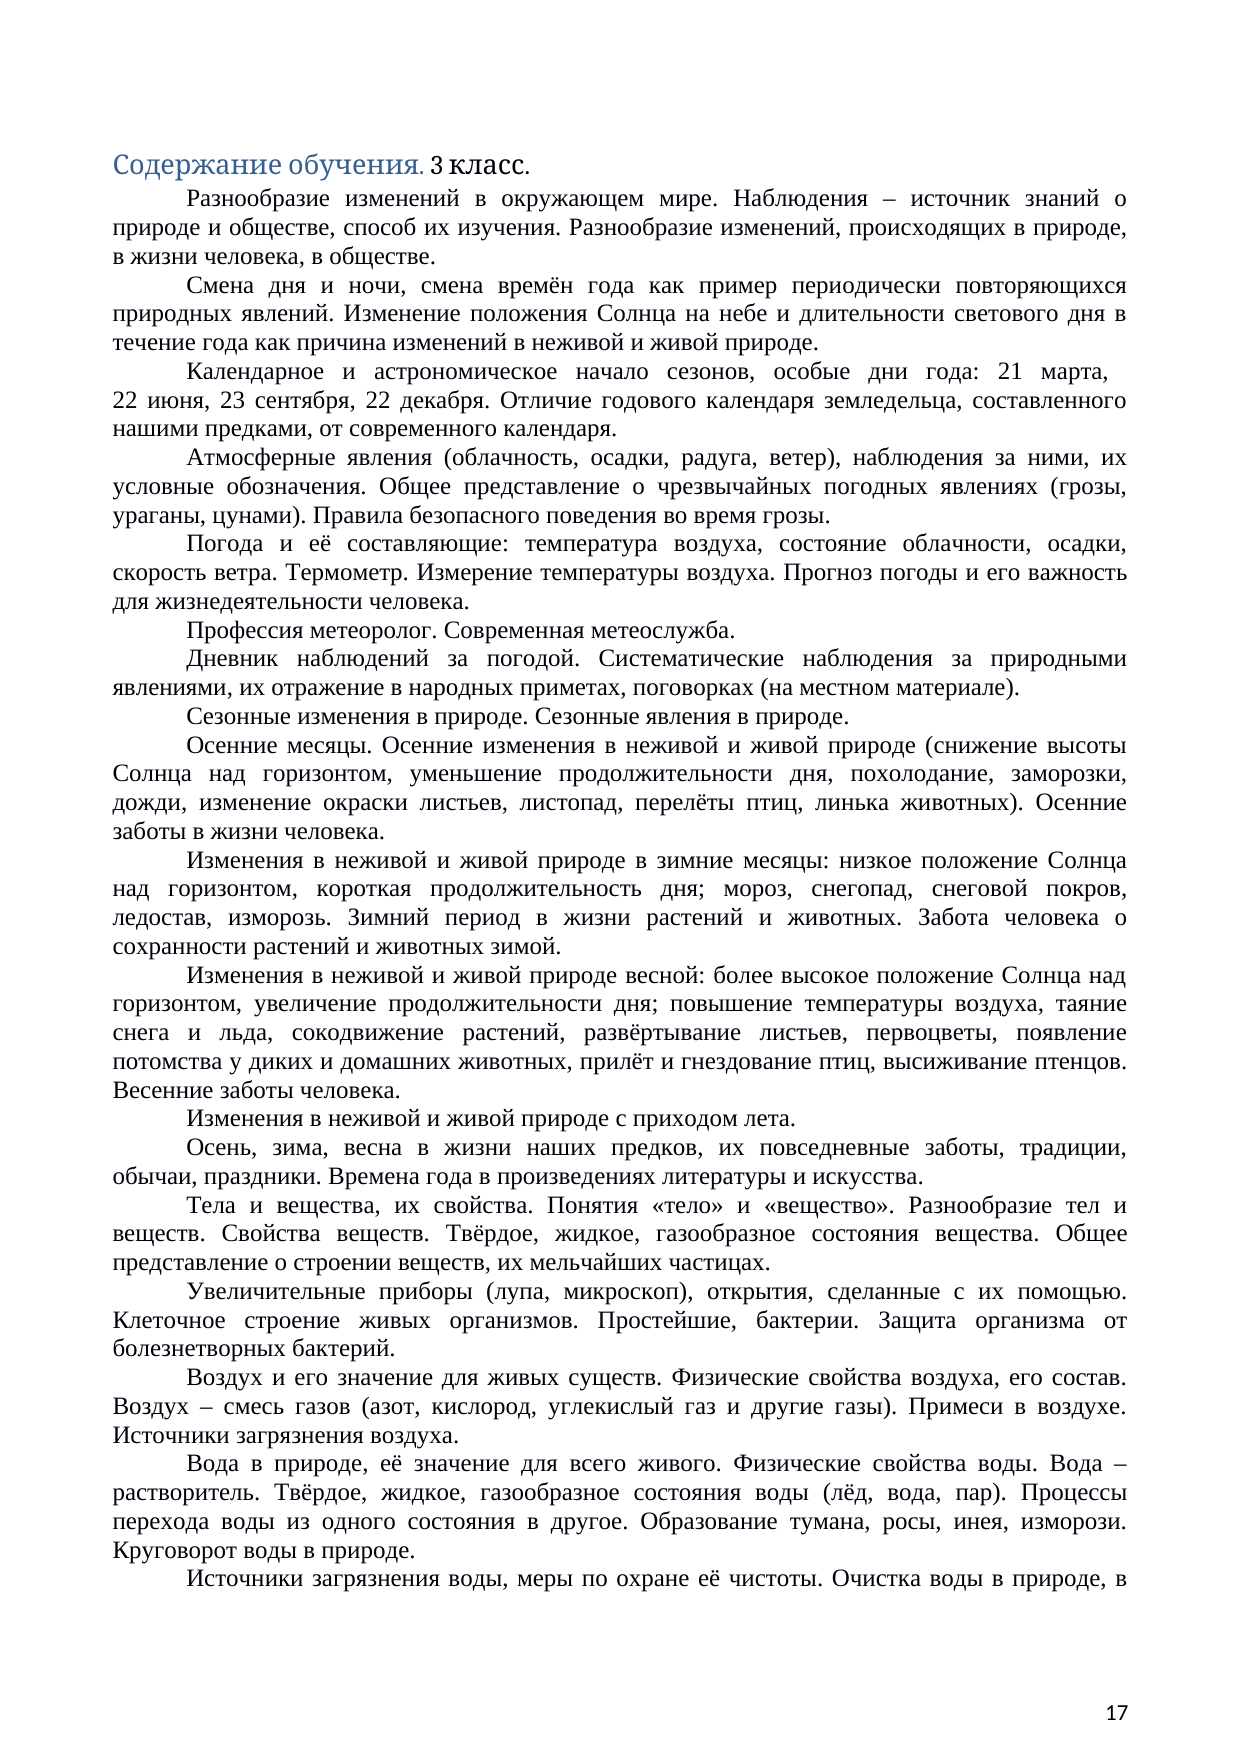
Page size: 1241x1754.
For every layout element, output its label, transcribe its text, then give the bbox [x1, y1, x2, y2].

text Осенние месяцы. Осенние изменения в неживой и живой природе (снижение высоты Солнца над горизонтом, уменьшение продолжительности дня, похолодание, заморозки, дожди, изменение окраски листьев, листопад, перелёты птиц, линька животных). Осенние заботы в жизни человека. [112, 730, 1128, 845]
text Вода в природе, её значение для всего живого. Физические свойства воды. Вода – растворитель. Твёрдое, жидкое, газообразное состояния воды (лёд, вода, пар). Процессы перехода воды из одного состояния в другое. Образование тумана, росы, инея, изморози. Круговорот воды в природе. [112, 1448, 1128, 1563]
text Увеличительные приборы (лупа, микроскоп), открытия, сделанные с их помощью. Клеточное строение живых организмов. Простейшие, бактерии. Защита организма от болезнетворных бактерий. [112, 1276, 1128, 1362]
text Атмосферные явления (облачность, осадки, радуга, ветер), наблюдения за ними, их условные обозначения. Общее представление о чрезвычайных погодных явлениях (грозы, ураганы, цунами). Правила безопасного поведения во время грозы. [112, 442, 1128, 528]
text Смена дня и ночи, смена времён года как пример периодически повторяющихся природных явлений. Изменение положения Солнца на небе и длительности светового дня в течение года как причина изменений в неживой и живой природе. [112, 270, 1128, 356]
text Изменения в неживой и живой природе с приходом лета. [112, 1103, 1128, 1132]
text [112, 1563, 1128, 1592]
text Изменения в неживой и живой природе весной: более высокое положение Солнца над горизонтом, увеличение продолжительности дня; повышение температуры воздуха, таяние снега и льда, сокодвижение растений, развёртывание листьев, первоцветы, появление потомства у диких и домашних животных, прилёт и гнездование птиц, высиживание птенцов. Весенние заботы человека. [112, 960, 1128, 1103]
text Воздух и его значение для живых существ. Физические свойства воздуха, его состав. Воздух – смесь газов (азот, кислород, углекислый газ и другие газы). Примеси в воздухе. Источники загрязнения воздуха. [112, 1362, 1128, 1448]
text Тела и вещества, их свойства. Понятия «тело» и «вещество». Разнообразие тел и веществ. Свойства веществ. Твёрдое, жидкое, газообразное состояния вещества. Общее представление о строении веществ, их мельчайших частицах. [112, 1190, 1128, 1276]
text Осень, зима, весна в жизни наших предков, их повседневные заботы, традиции, обычаи, праздники. Времена года в произведениях литературы и искусства. [112, 1132, 1128, 1190]
text Погода и её составляющие: температура воздуха, состояние облачности, осадки, скорость ветра. Термометр. Измерение температуры воздуха. Прогноз погоды и его важность для жизнедеятельности человека. [112, 528, 1128, 615]
text Изменения в неживой и живой природе в зимние месяцы: низкое положение Солнца над горизонтом, короткая продолжительность дня; мороз, снегопад, снеговой покров, ледостав, изморозь. Зимний период в жизни растений и животных. Забота человека о сохранности растений и животных зимой. [112, 845, 1128, 960]
text Дневник наблюдений за погодой. Систематические наблюдения за природными явлениями, их отражение в народных приметах, поговорках (на местном материале). [112, 643, 1128, 701]
text Календарное и астрономическое начало сезонов, особые дни года: 21 марта, 22 июня, 23 сентября, 22 декабря. Отличие годового календаря земледельца, составленного нашими предками, от современного календаря. [112, 356, 1128, 442]
text Сезонные изменения в природе. Сезонные явления в природе. [112, 701, 1128, 730]
subtitle Содержание обучения. 3 класс. [112, 150, 1128, 181]
text Разнообразие изменений в окружающем мире. Наблюдения – источник знаний о природе и обществе, способ их изучения. Разнообразие изменений, происходящих в природе, в жизни человека, в обществе. [112, 183, 1128, 270]
text Профессия метеоролог. Современная метеослужба. [112, 615, 1128, 643]
